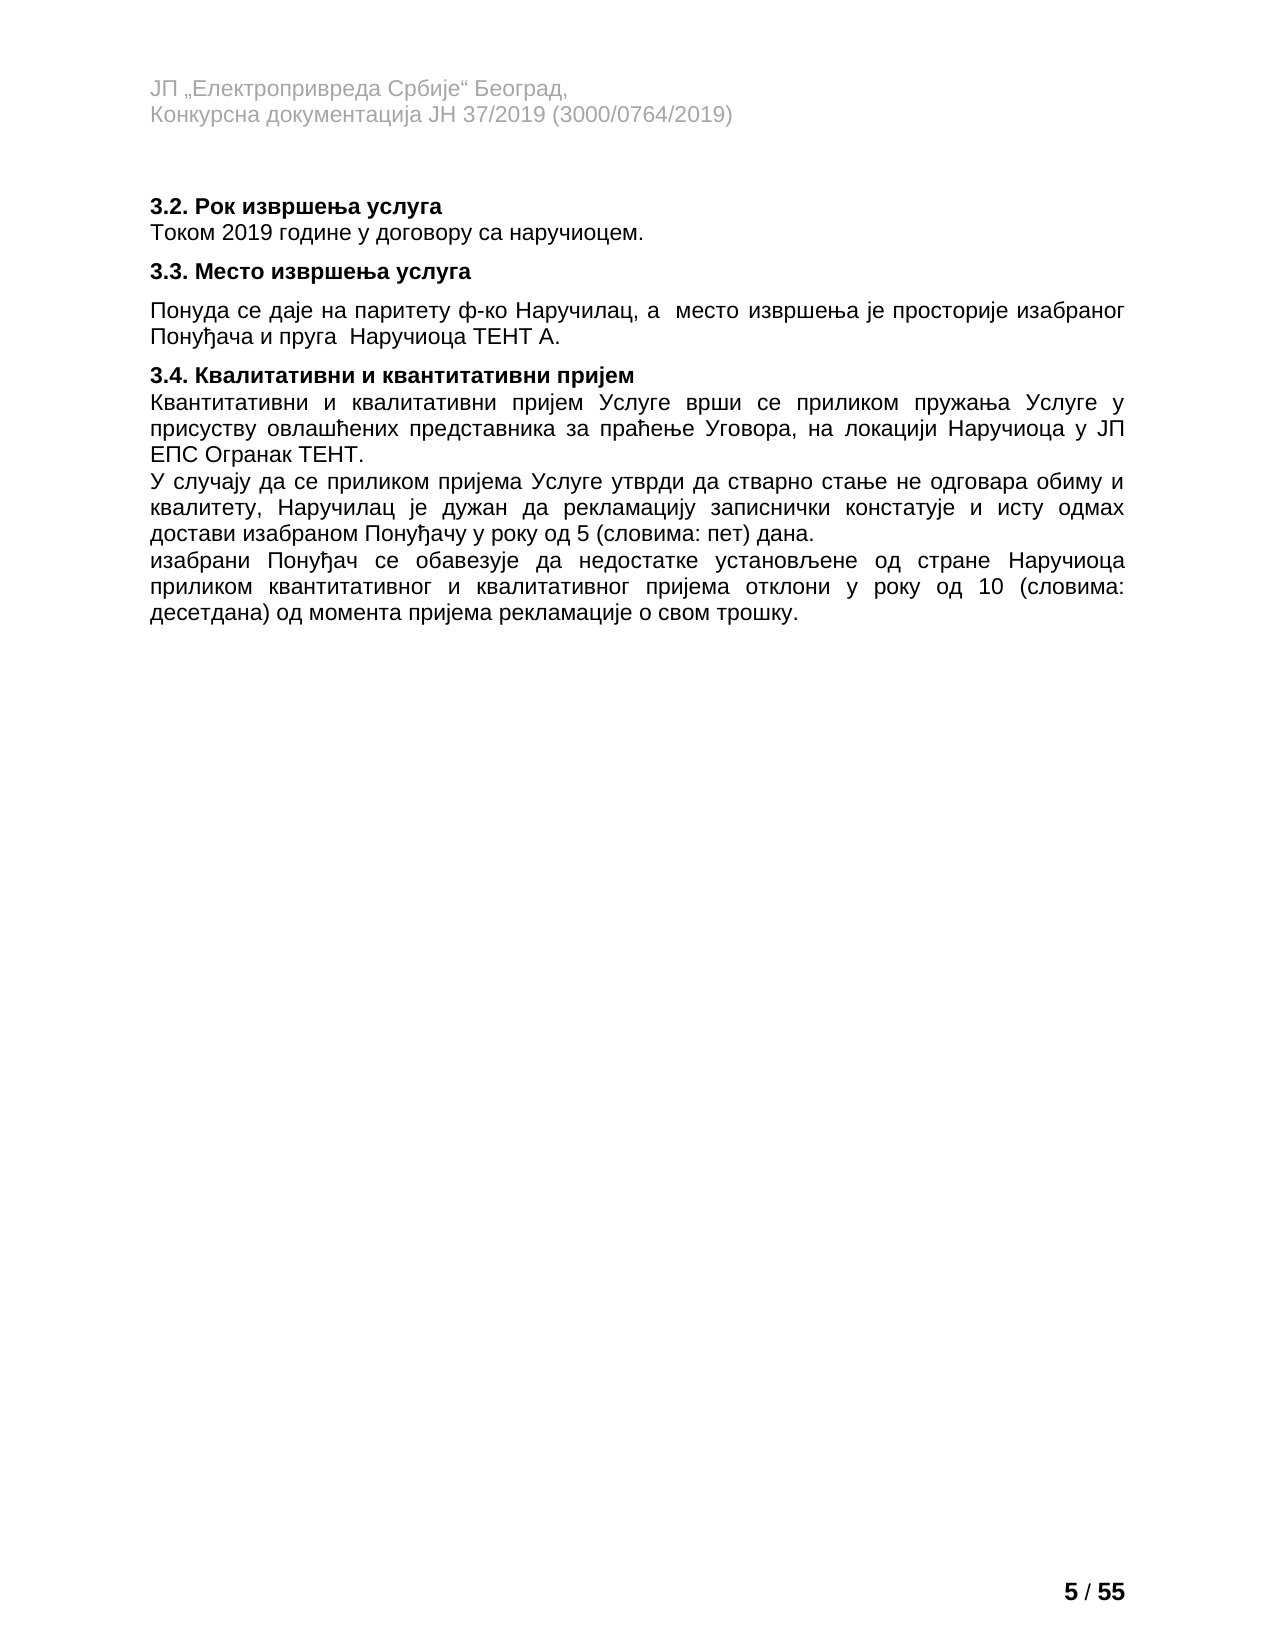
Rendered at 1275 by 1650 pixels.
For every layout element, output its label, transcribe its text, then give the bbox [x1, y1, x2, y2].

text изабрани Понуђач се обавезује да недостатке установљене од стране Наручиоца приликом квантитативног и квалитативног пријема отклони у року од 10 (словима: десетдана) од момента пријема рекламације о свом трошку. [150, 547, 1125, 626]
text 3.4. Квалитативни и квантитативни пријем [150, 362, 1125, 388]
text У случају да се приликом пријема Услуге утврди да стварно стање не одговара обиму и квалитету, Наручилац је дужан да рекламацију записнички констатује и исту одмах достави изабраном Понуђачу у року од 5 (словима: пет) дана. [150, 468, 1125, 547]
subtitle 3.2. Рок извршења услуга [150, 193, 1125, 219]
text Понуда се даје на паритету ф-ко Наручилац, а место извршења је просторије изабраног Понуђача и пруга Наручиоца ТЕНТ А. [150, 297, 1125, 350]
text Током 2019 године у договору са наручиоцем. [150, 219, 1125, 246]
text Квантитативни и квалитативни пријем Услуге врши се приликом пружања Услуге у присуству овлашћених представника за праћење Уговора, на локацији Наручиоца у ЈП ЕПС Огранак ТЕНТ. [150, 388, 1125, 468]
subtitle 3.3. Место извршења услуга [150, 258, 1125, 284]
